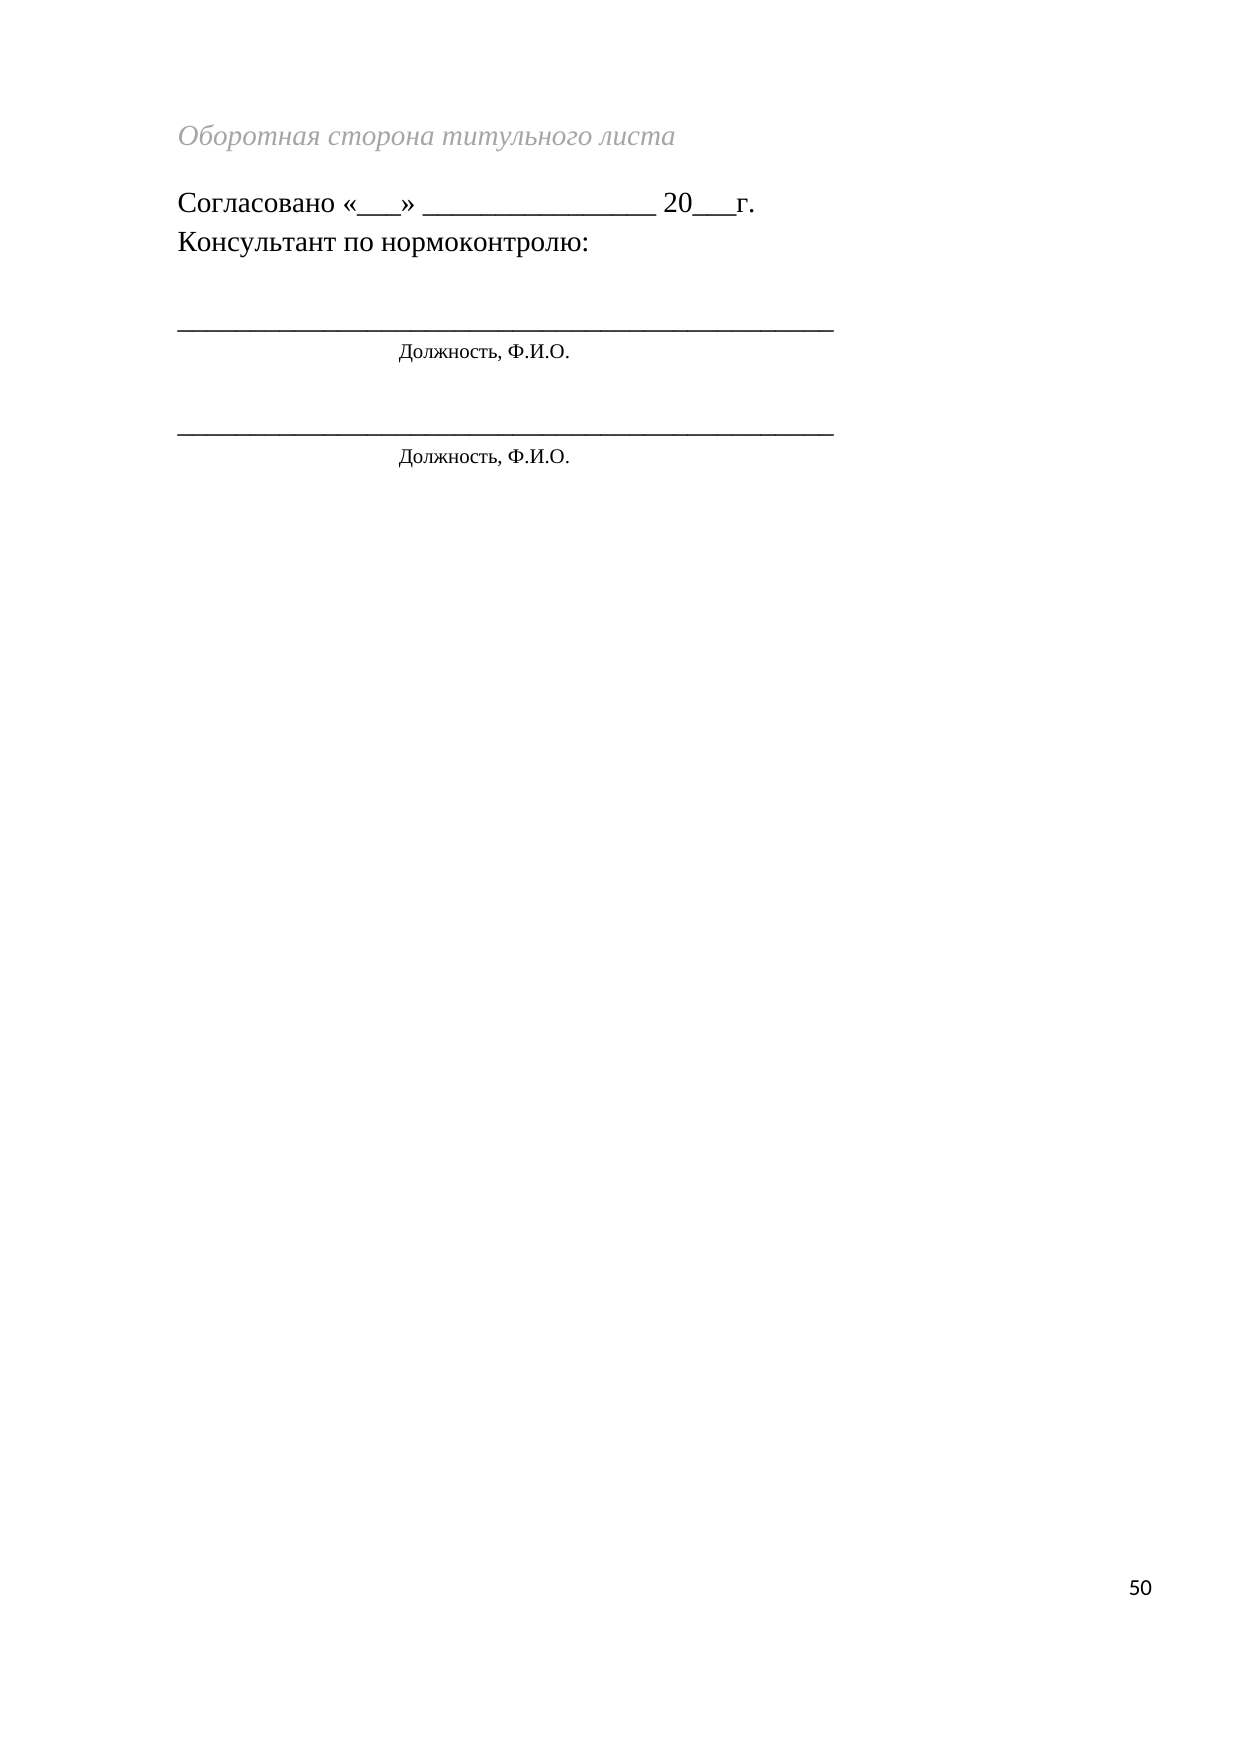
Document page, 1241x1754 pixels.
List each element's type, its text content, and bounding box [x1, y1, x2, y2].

text _____________________________________________ [177, 406, 1152, 439]
text Должность, Ф.И.О. [325, 339, 1152, 363]
text Консультант по нормоконтролю: [177, 224, 1152, 257]
text Должность, Ф.И.О. [325, 444, 1152, 468]
text Согласовано «___» ________________ 20___г. [177, 185, 1152, 219]
text Оборотная сторона титульного листа [177, 118, 1152, 152]
text _____________________________________________ [177, 301, 1152, 334]
